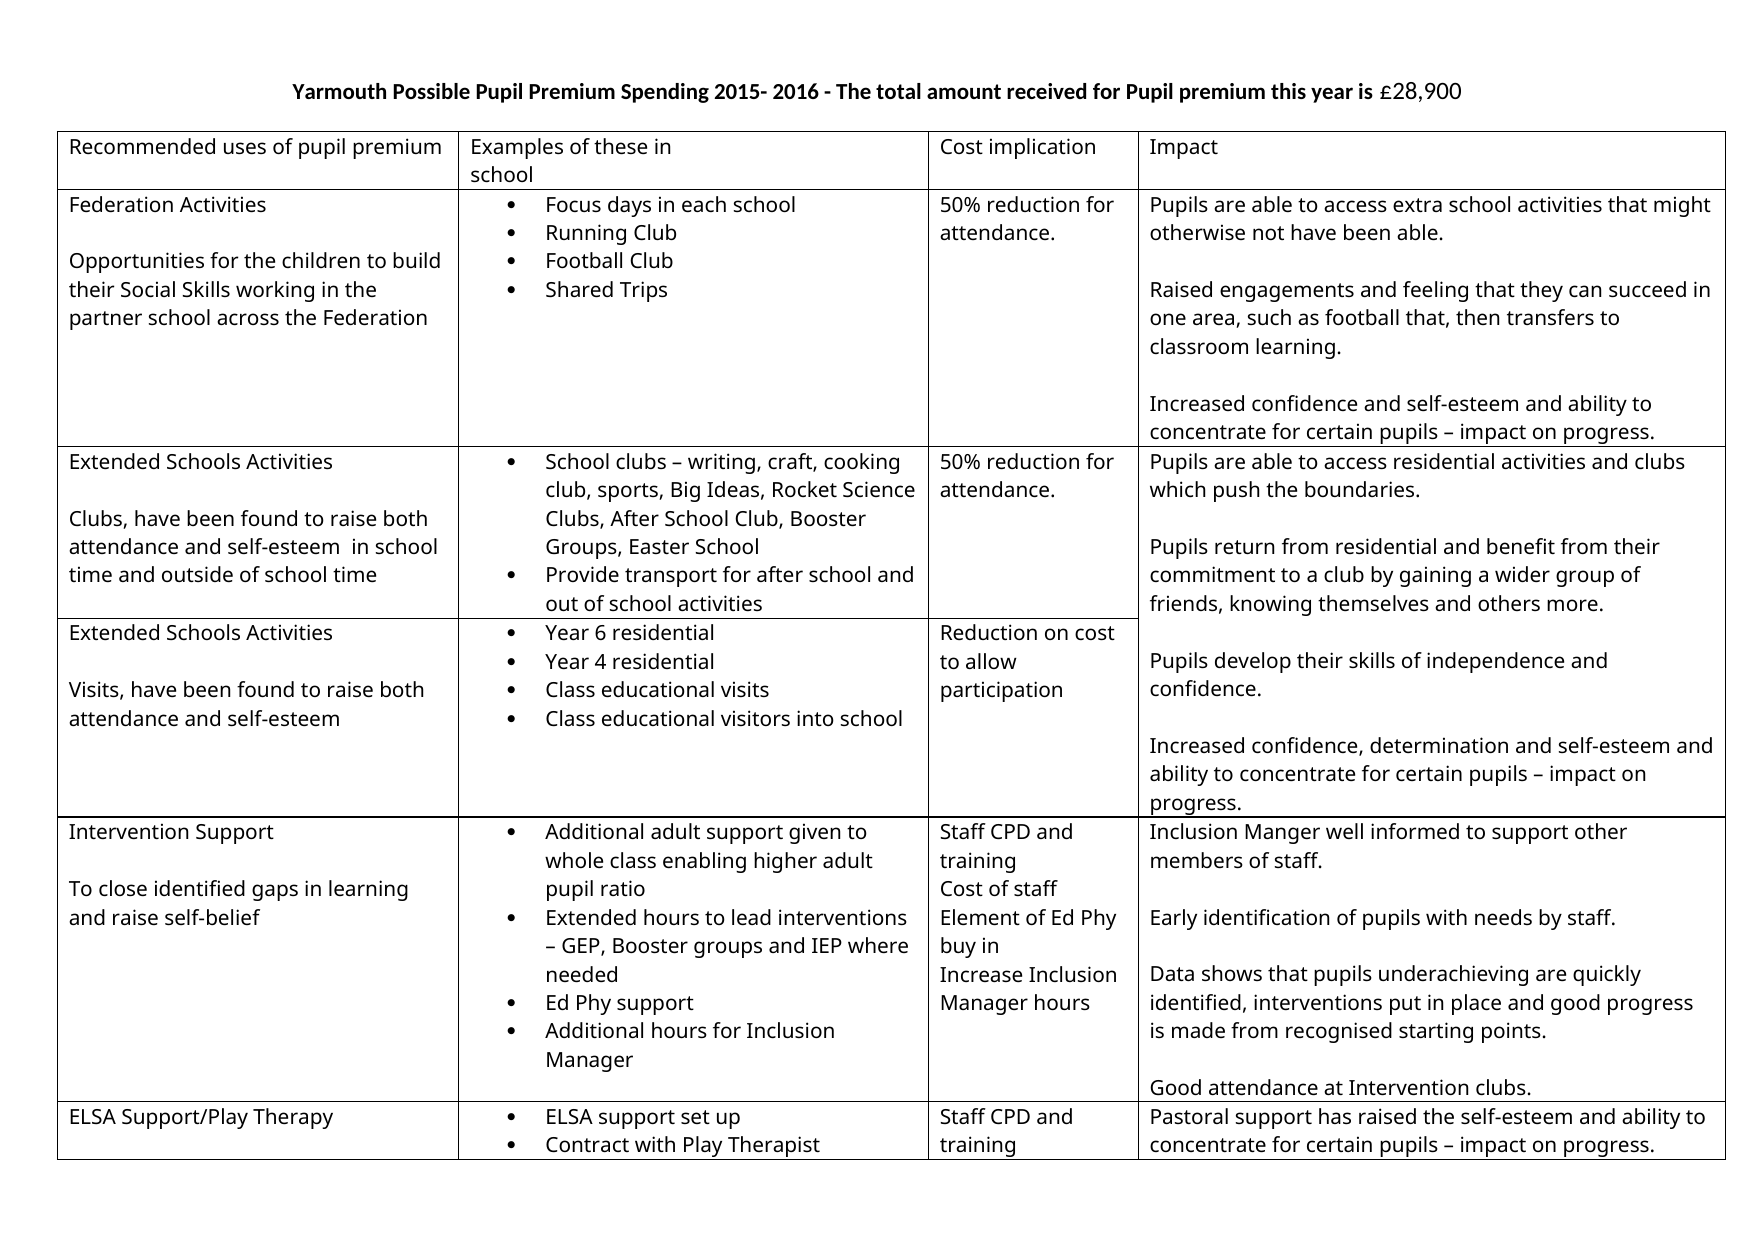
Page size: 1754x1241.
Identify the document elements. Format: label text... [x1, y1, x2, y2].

table_cell Pupils are able to access residential activities and clubs which push the boundaries. Pupils return from residential and benefit from their commitment to a club by gaining a wider group of friends, knowing themselves and others more. Pupils develop their skills of independence and confidence. Increased confidence, determination and self-esteem and ability to concentrate for certain pupils – impact on progress. [1139, 447, 1725, 816]
table_cell Staff CPD and training Cost of staff Element of Ed Phy buy in Increase Inclusion Manager hours [929, 818, 1138, 1101]
table_cell School clubs – writing, craft, cooking club, sports, Big Ideas, Rocket Science Clubs, After School Club, Booster Groups, Easter School Provide transport for after school and out of school activities [459, 447, 928, 617]
table_cell Extended Schools Activities Clubs, have been found to raise both attendance and self-esteem in school time and outside of school time [58, 447, 458, 617]
table_cell Inclusion Manger well informed to support other members of staff. Early identification of pupils with needs by staff. Data shows that pupils underachieving are quickly identified, interventions put in place and good progress is made from recognised starting points. Good attendance at Intervention clubs. [1139, 818, 1725, 1101]
table_header Recommended uses of pupil premium [58, 132, 458, 189]
table_cell 50% reduction for attendance. [929, 190, 1138, 446]
table_cell Pupils are able to access extra school activities that might otherwise not have been able. Raised engagements and feeling that they can succeed in one area, such as football that, then transfers to classroom learning. Increased confidence and self-esteem and ability to concentrate for certain pupils – impact on progress. [1139, 190, 1725, 446]
table_header Impact [1139, 132, 1725, 189]
table_header Examples of these in school [459, 132, 928, 189]
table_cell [929, 1102, 1138, 1159]
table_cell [459, 1102, 928, 1159]
table_cell Year 6 residential Year 4 residential Class educational visits Class educational visitors into school [459, 619, 928, 816]
table_cell Reduction on cost to allow participation [929, 619, 1138, 816]
table_cell Intervention Support To close identified gaps in learning and raise self-belief [58, 818, 458, 1101]
table_cell Additional adult support given to whole class enabling higher adult pupil ratio Extended hours to lead interventions – GEP, Booster groups and IEP where needed Ed Phy support Additional hours for Inclusion Manager [459, 818, 928, 1101]
table_cell 50% reduction for attendance. [929, 447, 1138, 617]
text Yarmouth Possible Pupil Premium Spending 2015- 2016 - The total amount received for Pupil premium this year is £28,900 [75, 75, 1679, 106]
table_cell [58, 1102, 458, 1159]
table_cell Extended Schools Activities Visits, have been found to raise both attendance and self-esteem [58, 619, 458, 816]
table_cell Focus days in each school Running Club Football Club Shared Trips [459, 190, 928, 446]
table_header Cost implication [929, 132, 1138, 189]
table_cell Federation Activities Opportunities for the children to build their Social Skills working in the partner school across the Federation [58, 190, 458, 446]
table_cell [1139, 1102, 1725, 1159]
